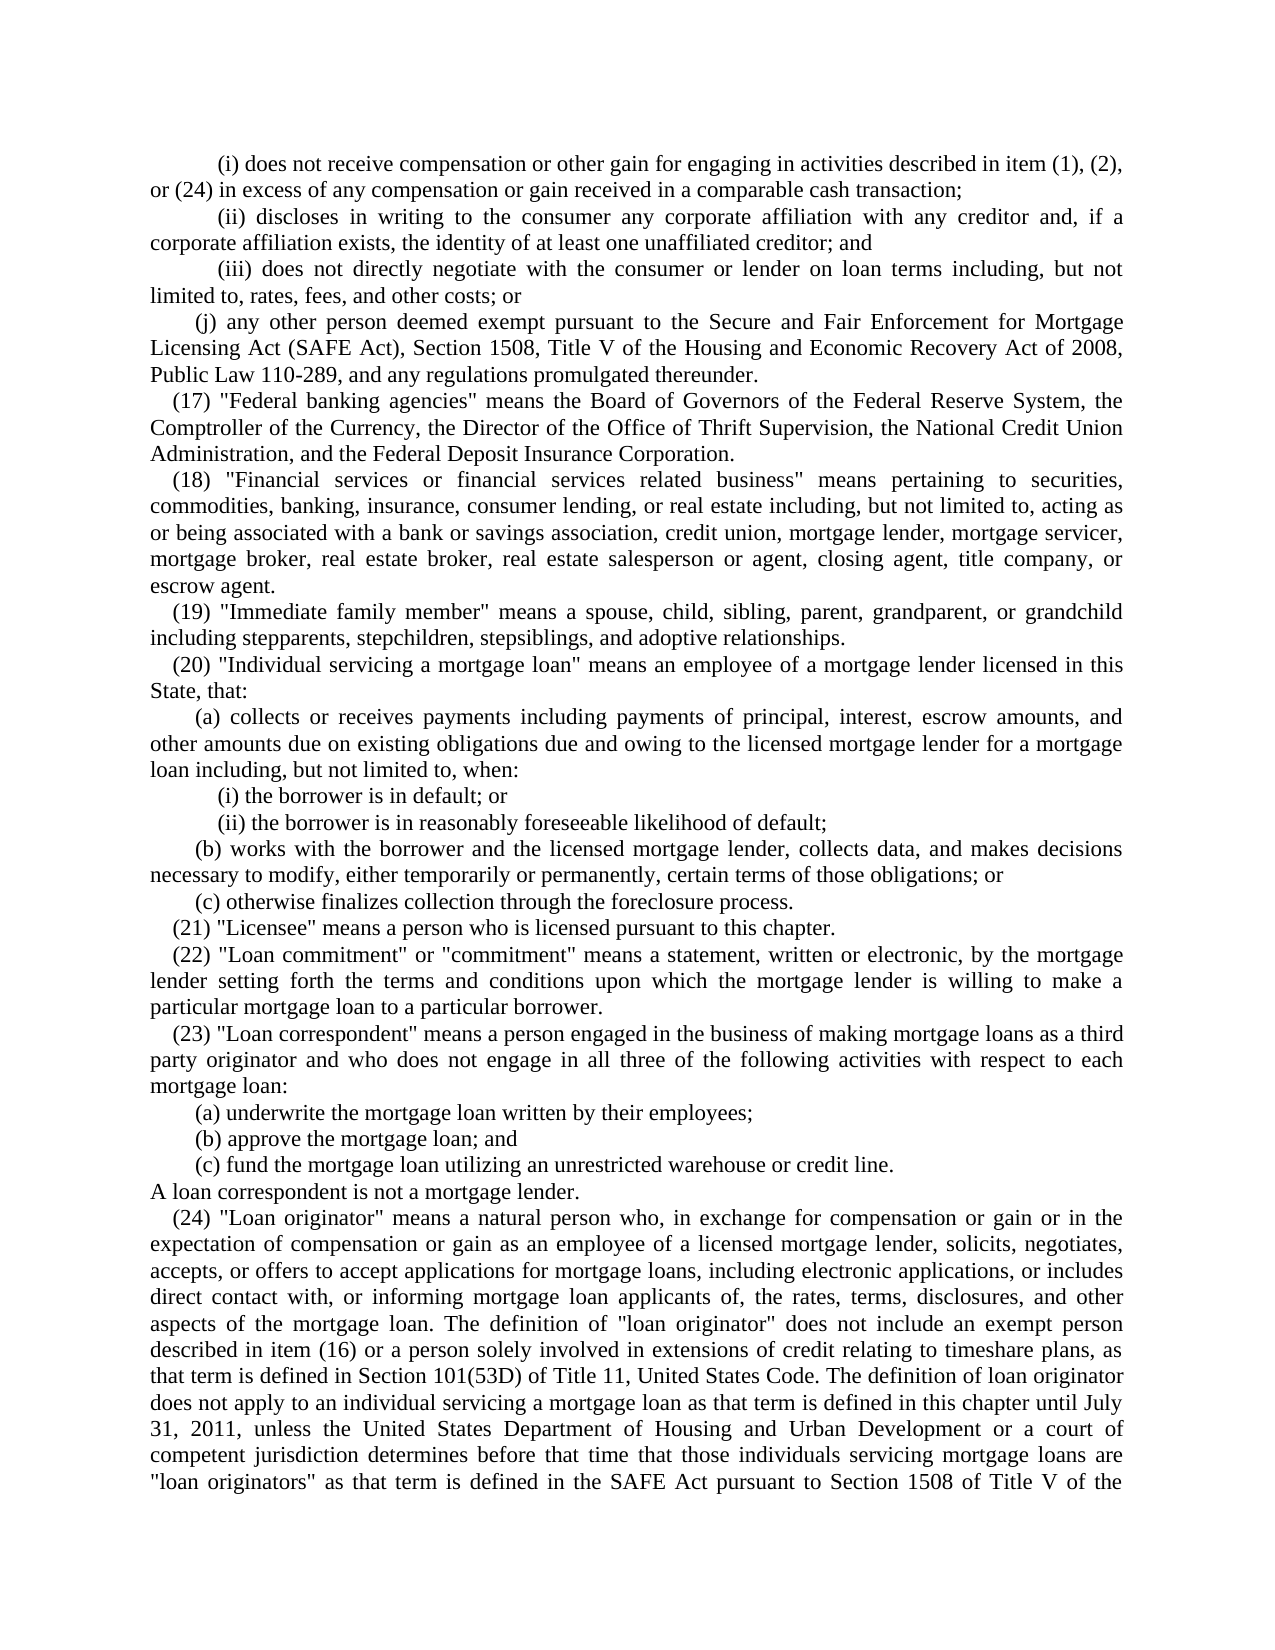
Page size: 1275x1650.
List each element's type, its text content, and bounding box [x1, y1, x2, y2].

text (c) fund the mortgage loan utilizing an unrestricted warehouse or credit line. [150, 1151, 1125, 1178]
text (22) "Loan commitment" or "commitment" means a statement, written or electronic, by the mortgage lender setting forth the terms and conditions upon which the mortgage lender is willing to make a particular mortgage loan to a particular borrower. [150, 941, 1125, 1020]
text (i) does not receive compensation or other gain for engaging in activities described in item (1), (2), or (24) in excess of any compensation or gain received in a comparable cash transaction; [150, 150, 1125, 203]
text (a) underwrite the mortgage loan written by their employees; [150, 1099, 1125, 1125]
text (iii) does not directly negotiate with the consumer or lender on loan terms including, but not limited to, rates, fees, and other costs; or [150, 255, 1125, 308]
text (b) approve the mortgage loan; and [150, 1125, 1125, 1151]
text (c) otherwise finalizes collection through the foreclosure process. [150, 888, 1125, 914]
text (j) any other person deemed exempt pursuant to the Secure and Fair Enforcement for Mortgage Licensing Act (SAFE Act), Section 1508, Title V of the Housing and Economic Recovery Act of 2008, Public Law 110-289, and any regulations promulgated thereunder. [150, 308, 1125, 387]
text (18) "Financial services or financial services related business" means pertaining to securities, commodities, banking, insurance, consumer lending, or real estate including, but not limited to, acting as or being associated with a bank or savings association, credit union, mortgage lender, mortgage servicer, mortgage broker, real estate broker, real estate salesperson or agent, closing agent, title company, or escrow agent. [150, 466, 1125, 598]
text (b) works with the borrower and the licensed mortgage lender, collects data, and makes decisions necessary to modify, either temporarily or permanently, certain terms of those obligations; or [150, 835, 1125, 888]
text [150, 1204, 1125, 1494]
text (21) "Licensee" means a person who is licensed pursuant to this chapter. [150, 914, 1125, 941]
text (23) "Loan correspondent" means a person engaged in the business of making mortgage loans as a third party originator and who does not engage in all three of the following activities with respect to each mortgage loan: [150, 1020, 1125, 1099]
text (ii) discloses in writing to the consumer any corporate affiliation with any creditor and, if a corporate affiliation exists, the identity of at least one unaffiliated creditor; and [150, 203, 1125, 255]
text (ii) the borrower is in reasonably foreseeable likelihood of default; [150, 809, 1125, 835]
text (i) the borrower is in default; or [150, 782, 1125, 809]
text (17) "Federal banking agencies" means the Board of Governors of the Federal Reserve System, the Comptroller of the Currency, the Director of the Office of Thrift Supervision, the National Credit Union Administration, and the Federal Deposit Insurance Corporation. [150, 387, 1125, 466]
text (19) "Immediate family member" means a spouse, child, sibling, parent, grandparent, or grandchild including stepparents, stepchildren, stepsiblings, and adoptive relationships. [150, 598, 1125, 651]
text (a) collects or receives payments including payments of principal, interest, escrow amounts, and other amounts due on existing obligations due and owing to the licensed mortgage lender for a mortgage loan including, but not limited to, when: [150, 703, 1125, 782]
text (20) "Individual servicing a mortgage loan" means an employee of a mortgage lender licensed in this State, that: [150, 651, 1125, 703]
text A loan correspondent is not a mortgage lender. [150, 1178, 1125, 1204]
